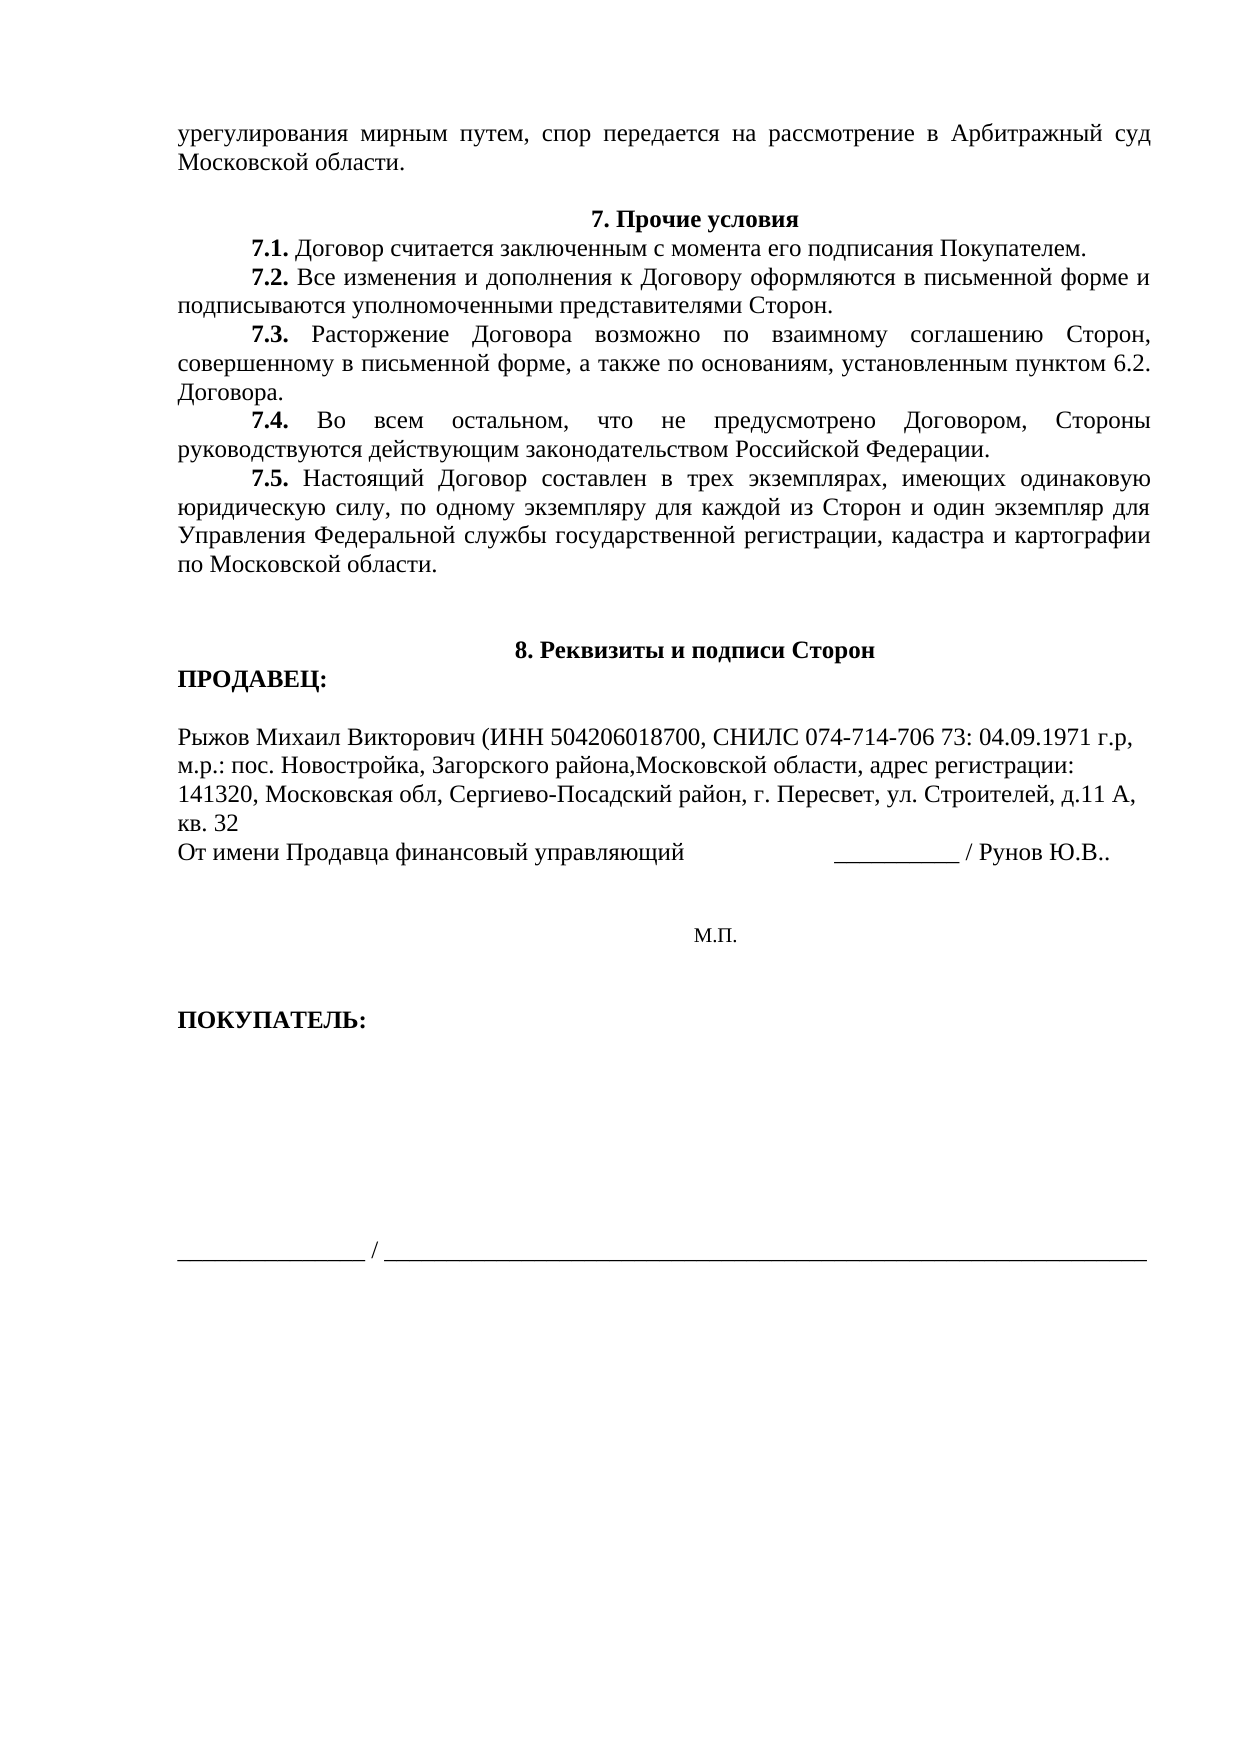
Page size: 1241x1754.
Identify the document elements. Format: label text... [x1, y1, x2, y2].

text 7.4. Во всем остальном, что не предусмотрено Договором, Стороны руководствуются действующим законодательством Российской Федерации. [177, 406, 1152, 463]
text 7. Прочие условия [238, 204, 1152, 233]
text 7.1. Договор считается заключенным с момента его подписания Покупателем. [177, 233, 1152, 262]
text М.П. [177, 923, 1152, 947]
text 8. Реквизиты и подписи Сторон [238, 636, 1152, 664]
text От имени Продавца финансовый управляющий __________ / Рунов Ю.В.. [177, 837, 1152, 866]
text Рыжов Михаил Викторович (ИНН 504206018700, СНИЛС 074-714-706 73: 04.09.1971 г.р, м.р.: пос. Новостройка, Загорского района,Московской области, адрес регистрации: 141320, Московская обл, Сергиево-Посадский район, г. Пересвет, ул. Строителей, д.11 А, кв. 32 [177, 722, 1152, 837]
text ПРОДАВЕЦ: [177, 664, 1152, 693]
text 7.5. Настоящий Договор составлен в трех экземплярах, имеющих одинаковую юридическую силу, по одному экземпляру для каждой из Сторон и один экземпляр для Управления Федеральной службы государственной регистрации, кадастра и картографии по Московской области. [177, 463, 1152, 578]
text 7.2. Все изменения и дополнения к Договору оформляются в письменной форме и подписываются уполномоченными представителями Сторон. [177, 262, 1152, 319]
text 7.3. Расторжение Договора возможно по взаимному соглашению Сторон, совершенному в письменной форме, а также по основаниям, установленным пунктом 6.2. Договора. [177, 319, 1152, 406]
text _______________ / _____________________________________________________________ [177, 1235, 1152, 1263]
text ПОКУПАТЕЛЬ: [177, 1005, 1152, 1033]
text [177, 118, 1152, 176]
